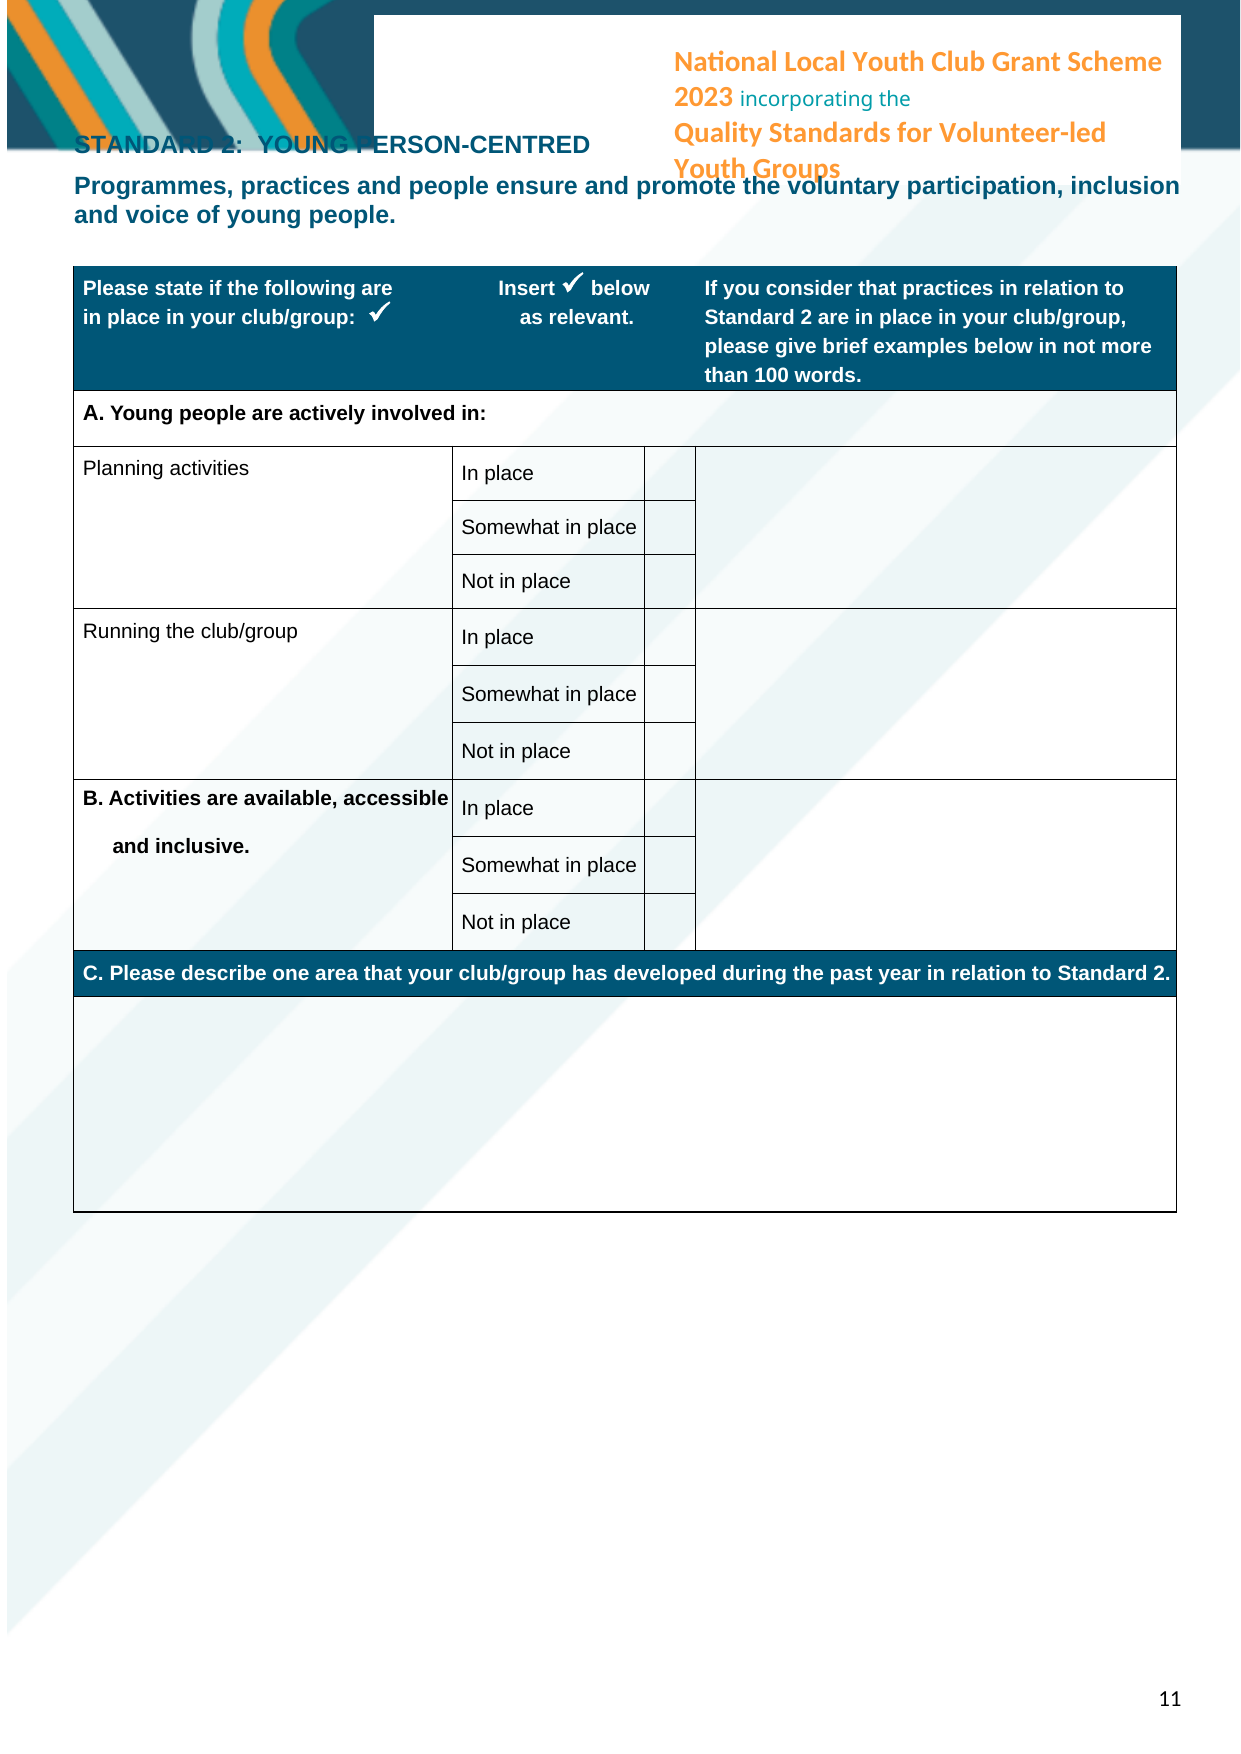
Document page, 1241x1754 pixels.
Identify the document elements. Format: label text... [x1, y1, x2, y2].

table_cell [645, 894, 695, 949]
table_cell [645, 501, 695, 554]
table_cell In place [453, 780, 644, 836]
table_cell [645, 609, 695, 665]
table_cell [645, 837, 695, 893]
table_cell In place [453, 447, 644, 499]
table_cell [645, 780, 695, 836]
table_cell [645, 723, 695, 779]
table_cell Not in place [453, 723, 644, 779]
table_cell [645, 447, 695, 499]
table_cell Somewhat in place [453, 666, 644, 722]
table_cell [645, 555, 695, 608]
table_cell C. Please describe one area that your club/group has developed during the past year in relation to Standard 2. [74, 951, 1176, 996]
table_cell [645, 666, 695, 722]
table_header Please state if the following are in place in your club/group: [74, 266, 452, 390]
table_cell Running the club/group [74, 609, 452, 779]
picture [7, 0, 1241, 1744]
table_cell [696, 609, 1176, 779]
table_cell Planning activities [74, 447, 452, 608]
table_cell [696, 780, 1176, 949]
table_cell Not in place [453, 555, 644, 608]
table_cell B. Activities are available, accessible and inclusive. [74, 780, 452, 949]
table_cell [74, 997, 1176, 1211]
table_cell Somewhat in place [453, 501, 644, 554]
table_cell A. Young people are actively involved in: [74, 391, 1176, 446]
table_cell Somewhat in place [453, 837, 644, 893]
table_cell Not in place [453, 894, 644, 949]
text STANDARD 2: YOUNG PERSON-CENTRED [74, 130, 1181, 159]
table_header If you consider that practices in relation to Standard 2 are in place in your club/group, please give brief examples below in not more than 100 words. [695, 266, 1176, 390]
table_cell [696, 447, 1176, 608]
table_header Insert below as relevant. [452, 266, 695, 390]
text Programmes, practices and people ensure and promote the voluntary participation, inclusion and voice of young people. [74, 171, 1181, 229]
table_cell In place [453, 609, 644, 665]
